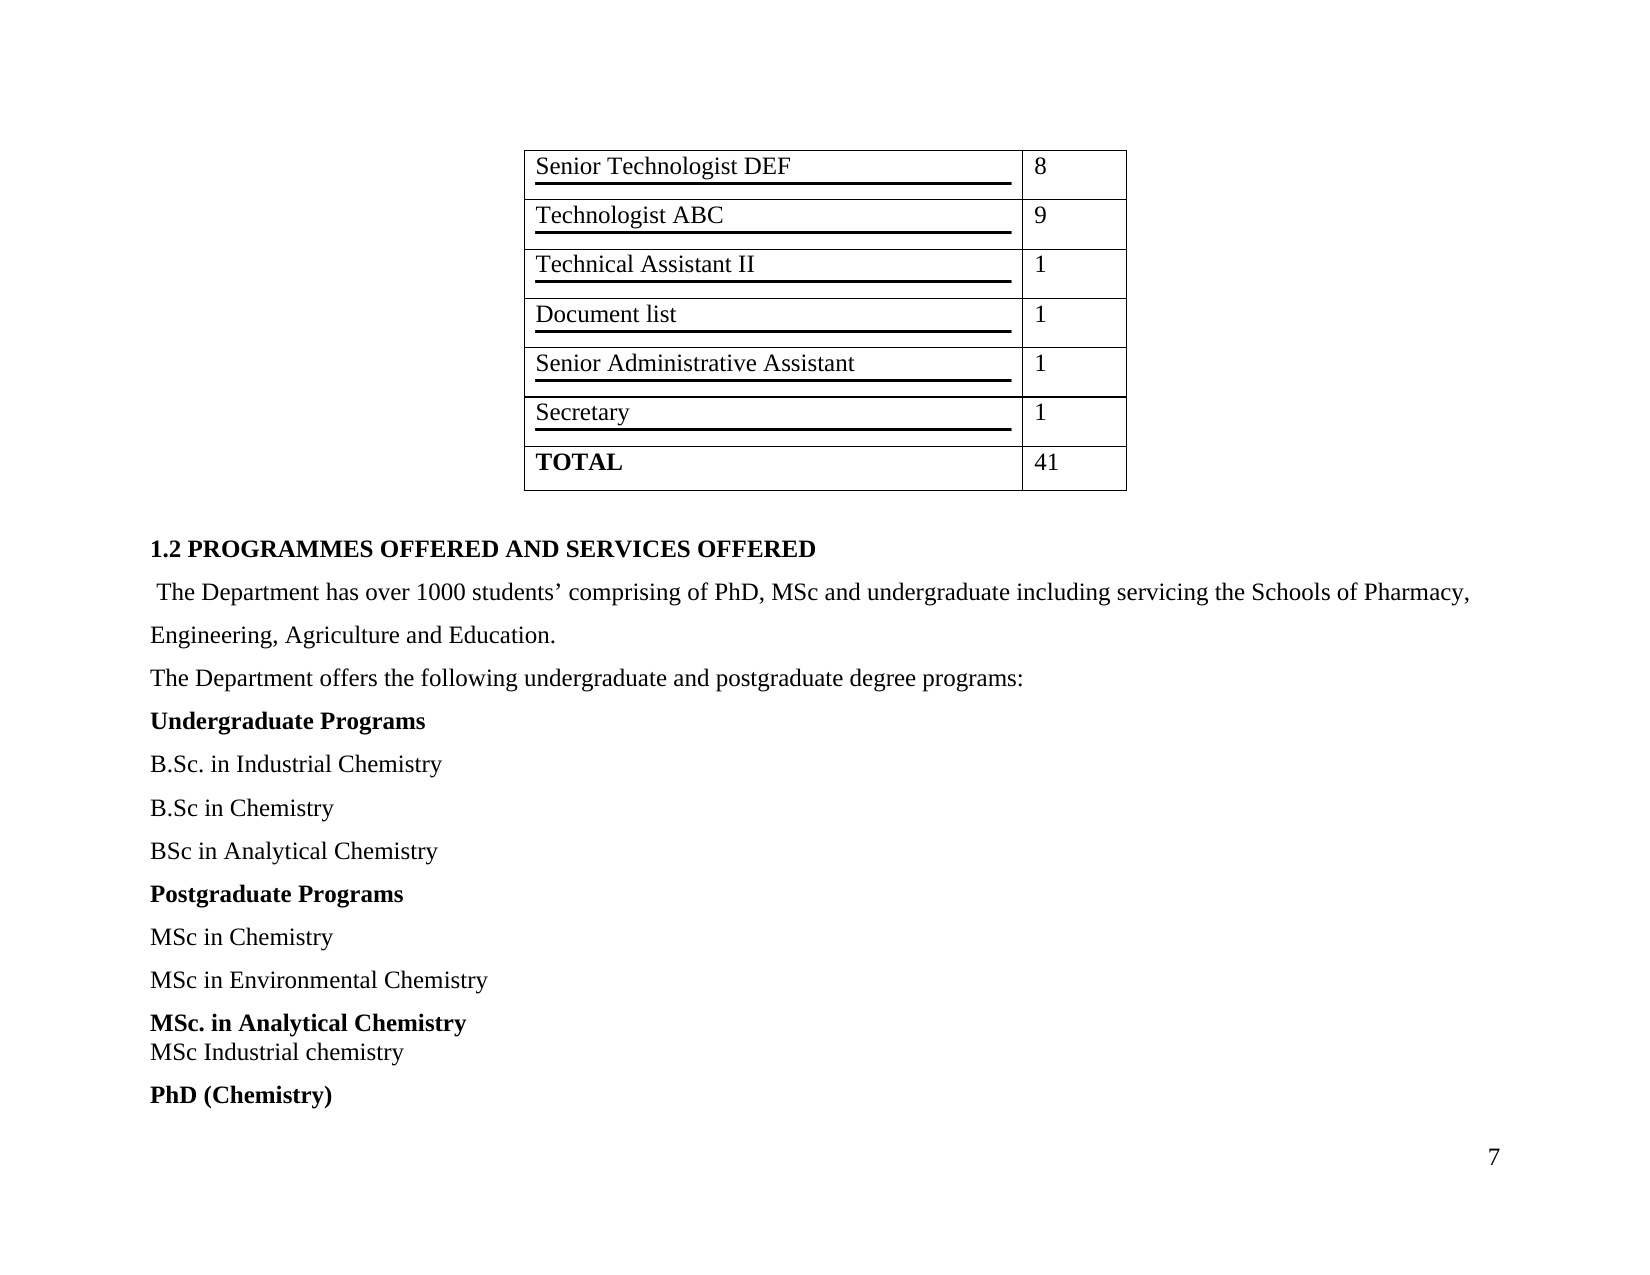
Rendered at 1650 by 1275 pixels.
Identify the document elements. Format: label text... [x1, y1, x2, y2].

text Postgraduate Programs [150, 879, 1500, 908]
text The Department offers the following undergraduate and postgraduate degree programs: [150, 663, 1500, 692]
text B.Sc in Chemistry [150, 793, 1500, 821]
subtitle MSc. in Analytical Chemistry [150, 1008, 1500, 1037]
table_cell 1 [1023, 398, 1126, 446]
text PhD (Chemistry) [150, 1080, 1500, 1109]
text BSc in Analytical Chemistry [150, 836, 1500, 864]
table_cell TOTAL [525, 447, 1022, 490]
text MSc Industrial chemistry [150, 1037, 1500, 1066]
text The Department has over 1000 students’ comprising of PhD, MSc and undergraduate including servicing the Schools of Pharmacy, Engineering, Agriculture and Education. [150, 577, 1500, 649]
table_cell Senior Administrative Assistant [525, 348, 1022, 396]
table_cell Document list [525, 299, 1022, 347]
text MSc in Environmental Chemistry [150, 965, 1500, 994]
table_cell Senior Technologist DEF [525, 151, 1022, 199]
table_cell Secretary [525, 398, 1022, 446]
table_cell 1 [1023, 299, 1126, 347]
table_cell 9 [1023, 200, 1126, 248]
table_cell 1 [1023, 250, 1126, 298]
text 1.2 PROGRAMMES OFFERED AND SERVICES OFFERED [150, 534, 1500, 563]
text Undergraduate Programs [150, 706, 1500, 735]
table_cell 1 [1023, 348, 1126, 396]
table_cell 8 [1023, 151, 1126, 199]
text MSc in Chemistry [150, 922, 1500, 951]
table_cell Technical Assistant II [525, 250, 1022, 298]
table_cell Technologist ABC [525, 200, 1022, 248]
table_cell 41 [1023, 447, 1126, 490]
text B.Sc. in Industrial Chemistry [150, 749, 1500, 778]
